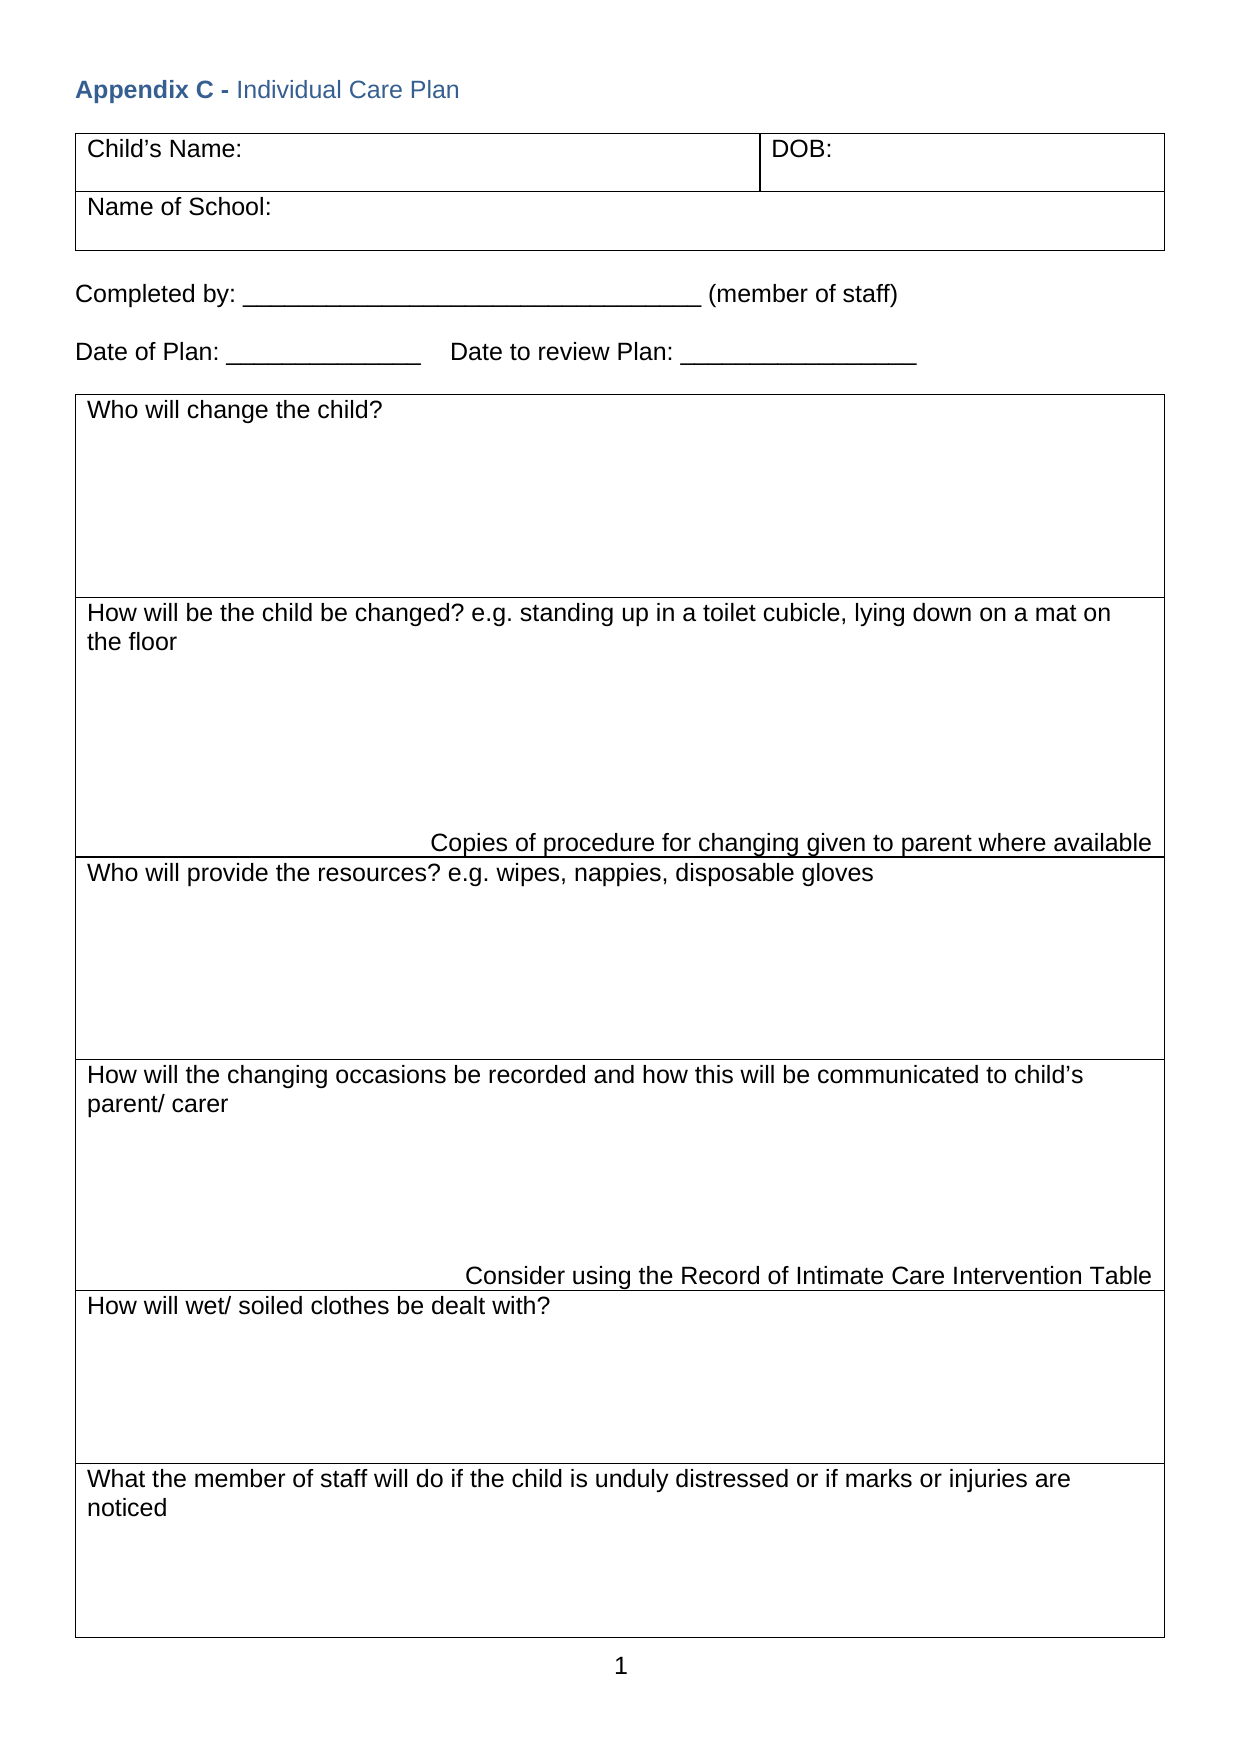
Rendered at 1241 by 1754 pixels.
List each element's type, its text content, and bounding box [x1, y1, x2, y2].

table_cell Who will provide the resources? e.g. wipes, nappies, disposable gloves [76, 858, 1164, 1059]
subtitle Appendix C - Individual Care Plan [75, 75, 1165, 104]
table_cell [76, 1464, 1164, 1637]
table_header Who will change the child? [76, 395, 1164, 597]
text Completed by: _________________________________ (member of staff) [75, 279, 1165, 308]
text Date of Plan: ______________ Date to review Plan: _________________ [75, 337, 1165, 366]
table_header Child’s Name: [76, 134, 759, 191]
table_cell Name of School: [76, 192, 1164, 249]
table_cell How will the changing occasions be recorded and how this will be communicated to child’s parent/ carer Consider using the Record of Intimate Care Intervention Table [76, 1060, 1164, 1290]
table_cell How will be the child be changed? e.g. standing up in a toilet cubicle, lying down on a mat on the floor Copies of procedure for changing given to parent where available [76, 598, 1164, 856]
table_cell How will wet/ soiled clothes be dealt with? [76, 1291, 1164, 1463]
table_header DOB: [761, 134, 1164, 191]
